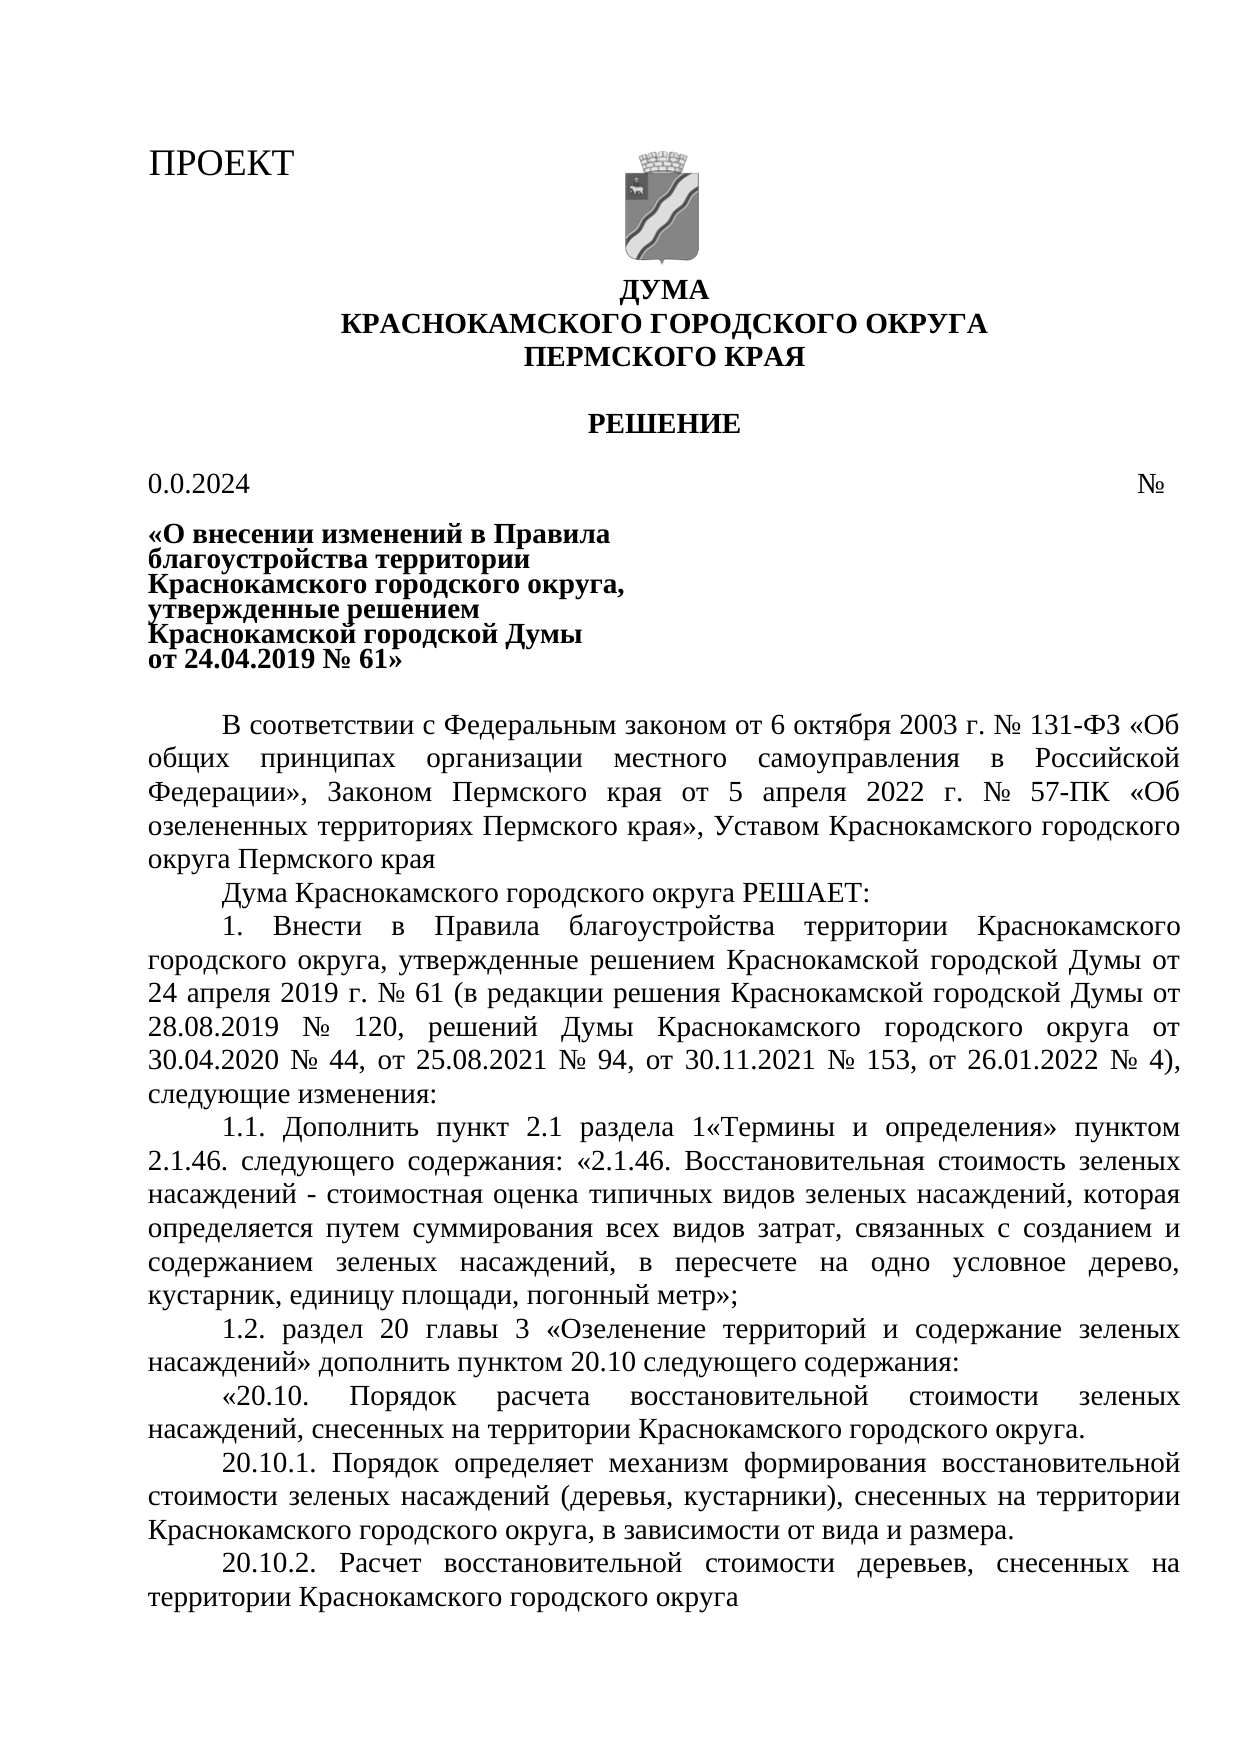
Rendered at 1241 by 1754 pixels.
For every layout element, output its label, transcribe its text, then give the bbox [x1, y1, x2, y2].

text ДУМА [148, 272, 1181, 306]
text В соответствии с Федеральным законом от 6 октября 2003 г. № 131-ФЗ «Об общих принципах организации местного самоуправления в Российской Федерации», Законом Пермского края от 5 апреля 2022 г. № 57-ПК «Об озелененных территориях Пермского края», Уставом Краснокамского городского округа Пермского края [148, 707, 1181, 875]
list № [148, 473, 1181, 498]
text Дума Краснокамского городского округа РЕШАЕТ: [148, 875, 1181, 908]
text ПЕРМСКОГО КРАЯ [148, 339, 1181, 373]
text утвержденные решением Краснокамской городской Думы от 24.04.2019 № 61» [148, 598, 1181, 673]
text 1. Внести в Правила благоустройства территории Краснокамского городского округа, утвержденные решением Краснокамской городской Думы от 24 апреля 2019 г. № 61 (в редакции решения Краснокамской городской Думы от 28.08.2019 № 120, решений Думы Краснокамского городского округа от 30.04.2020 № 44, от 25.08.2021 № 94, от 30.11.2021 № 153, от 26.01.2022 № 4), следующие изменения: [148, 908, 1181, 1109]
text РЕШЕНИЕ [148, 406, 1181, 440]
text КРАСНОКАМСКОГО ГОРОДСКОГО ОКРУГА [148, 306, 1181, 339]
text 20.10.2. Расчет восстановительной стоимости деревьев, снесенных на территории Краснокамского городского округа [148, 1546, 1181, 1613]
text «О внесении изменений в Правила [148, 523, 1181, 548]
text 1.1. Дополнить пункт 2.1 раздела 1«Термины и определения» пунктом 2.1.46. следующего содержания: «2.1.46. Восстановительная стоимость зеленых насаждений - стоимостная оценка типичных видов зеленых насаждений, которая определяется путем суммирования всех видов затрат, связанных с созданием и содержанием зеленых насаждений, в пересчете на одно условное дерево, кустарник, единицу площади, погонный метр»; [148, 1109, 1181, 1311]
text Краснокамского городского округа, [148, 573, 1181, 598]
text «20.10. Порядок расчета восстановительной стоимости зеленых насаждений, снесенных на территории Краснокамского городского округа. [148, 1378, 1181, 1445]
text благоустройства территории [148, 548, 1181, 573]
picture [612, 143, 717, 273]
text 20.10.1. Порядок определяет механизм формирования восстановительной стоимости зеленых насаждений (деревья, кустарники), снесенных на территории Краснокамского городского округа, в зависимости от вида и размера. [148, 1445, 1181, 1546]
text 1.2. раздел 20 главы 3 «Озеленение территорий и содержание зеленых насаждений» дополнить пунктом 20.10 следующего содержания: [148, 1311, 1181, 1378]
